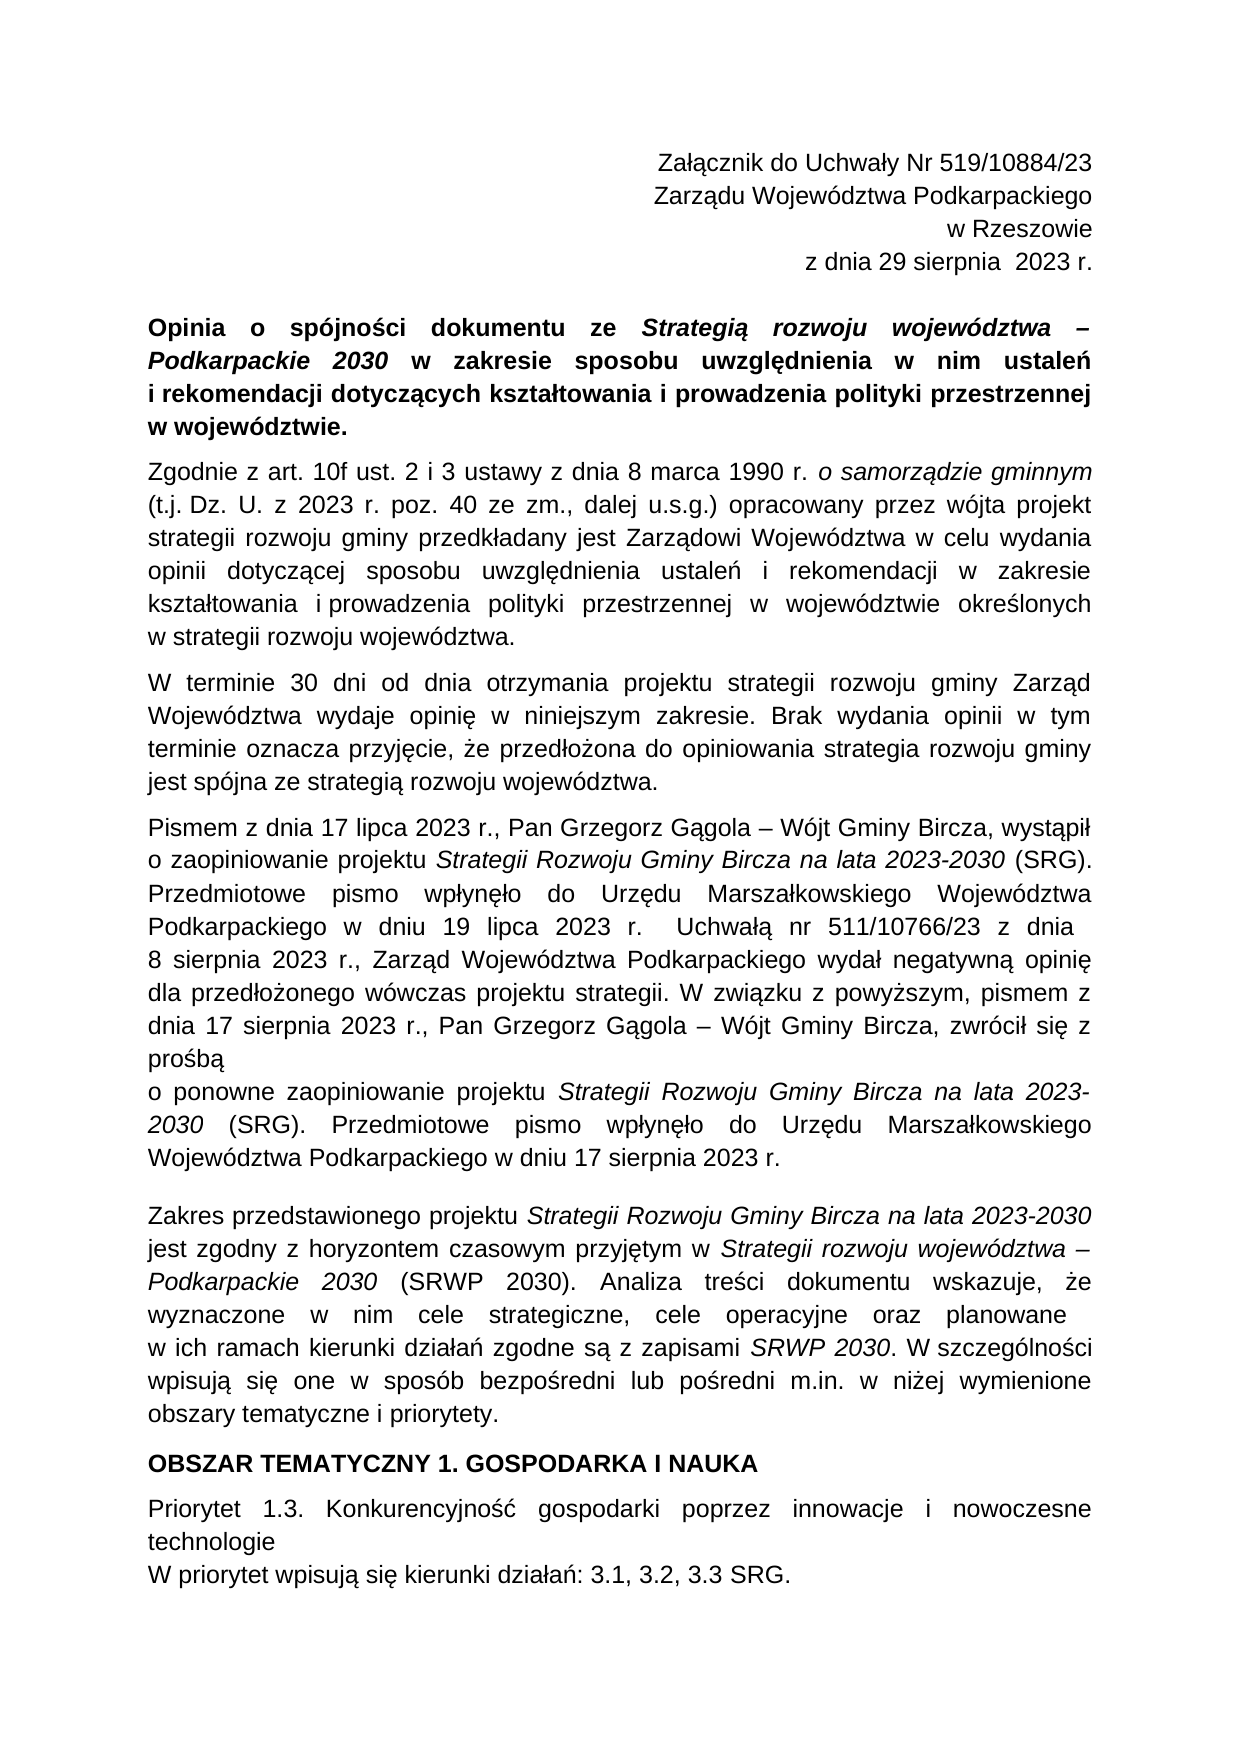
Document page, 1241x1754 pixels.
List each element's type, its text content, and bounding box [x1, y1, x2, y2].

text Zarządu Województwa Podkarpackiego [148, 181, 1093, 209]
text w Rzeszowie [148, 214, 1093, 242]
text OBSZAR TEMATYCZNY 1. GOSPODARKA I NAUKA [148, 1448, 1093, 1477]
text Zgodnie z art. 10f ust. 2 i 3 ustawy z dnia 8 marca 1990 r. o samorządzie gminnym (t.j. Dz. U. z 2023 r. poz. 40 ze zm., dalej u.s.g.) opracowany przez wójta projekt strategii rozwoju gminy przedkładany jest Zarządowi Województwa w celu wydania opinii dotyczącej sposobu uwzględnienia ustaleń i rekomendacji w zakresie kształtowania i prowadzenia polityki przestrzennej w województwie określonych w strategii rozwoju województwa. [148, 618, 1093, 651]
text Priorytet 1.3. Konkurencyjność gospodarki poprzez innowacje i nowoczesne technologie [148, 1494, 1093, 1556]
text Załącznik do Uchwały Nr 519/10884/23 [148, 148, 1093, 176]
text Opinia o spójności dokumentu ze Strategią rozwoju województwa – Podkarpackie 2030 w zakresie sposobu uwzględnienia w nim ustaleń i rekomendacji dotyczących kształtowania i prowadzenia polityki przestrzennej w województwie. [148, 313, 1093, 441]
text W priorytet wpisują się kierunki działań: 3.1, 3.2, 3.3 SRG. [148, 1560, 1093, 1589]
text z dnia 29 sierpnia 2023 r. [148, 247, 1093, 275]
text W terminie 30 dni od dnia otrzymania projektu strategii rozwoju gminy Zarząd Województwa wydaje opinię w niniejszym zakresie. Brak wydania opinii w tym terminie oznacza przyjęcie, że przedłożona do opiniowania strategia rozwoju gminy jest spójna ze strategią rozwoju województwa. [148, 763, 1093, 796]
text Pismem z dnia 17 lipca 2023 r., Pan Grzegorz Gągola – Wójt Gminy Bircza, wystąpił o zaopiniowanie projektu Strategii Rozwoju Gminy Bircza na lata 2023-2030 (SRG). Przedmiotowe pismo wpłynęło do Urzędu Marszałkowskiego Województwa Podkarpackiego w dniu 19 lipca 2023 r. Uchwałą nr 511/10766/23 z dnia 8 sierpnia 2023 r., Zarząd Województwa Podkarpackiego wydał negatywną opinię dla przedłożonego wówczas projektu strategii. W związku z powyższym, pismem z dnia 17 sierpnia 2023 r., Pan Grzegorz Gągola – Wójt Gminy Bircza, zwrócił się z prośbą o ponowne zaopiniowanie projektu Strategii Rozwoju Gminy Bircza na lata 2023-2030 (SRG). Przedmiotowe pismo wpłynęło do Urzędu Marszałkowskiego Województwa Podkarpackiego w dniu 17 sierpnia 2023 r. [148, 1039, 1093, 1110]
text Zakres przedstawionego projektu Strategii Rozwoju Gminy Bircza na lata 2023-2030 jest zgodny z horyzontem czasowym przyjętym w Strategii rozwoju województwa – Podkarpackie 2030 (SRWP 2030). Analiza treści dokumentu wskazuje, że wyznaczone w nim cele strategiczne, cele operacyjne oraz planowane w ich ramach kierunki działań zgodne są z zapisami SRWP 2030. W szczególności wpisują się one w sposób bezpośredni lub pośredni m.in. w niżej wymienione obszary tematyczne i priorytety. [148, 1201, 1093, 1428]
